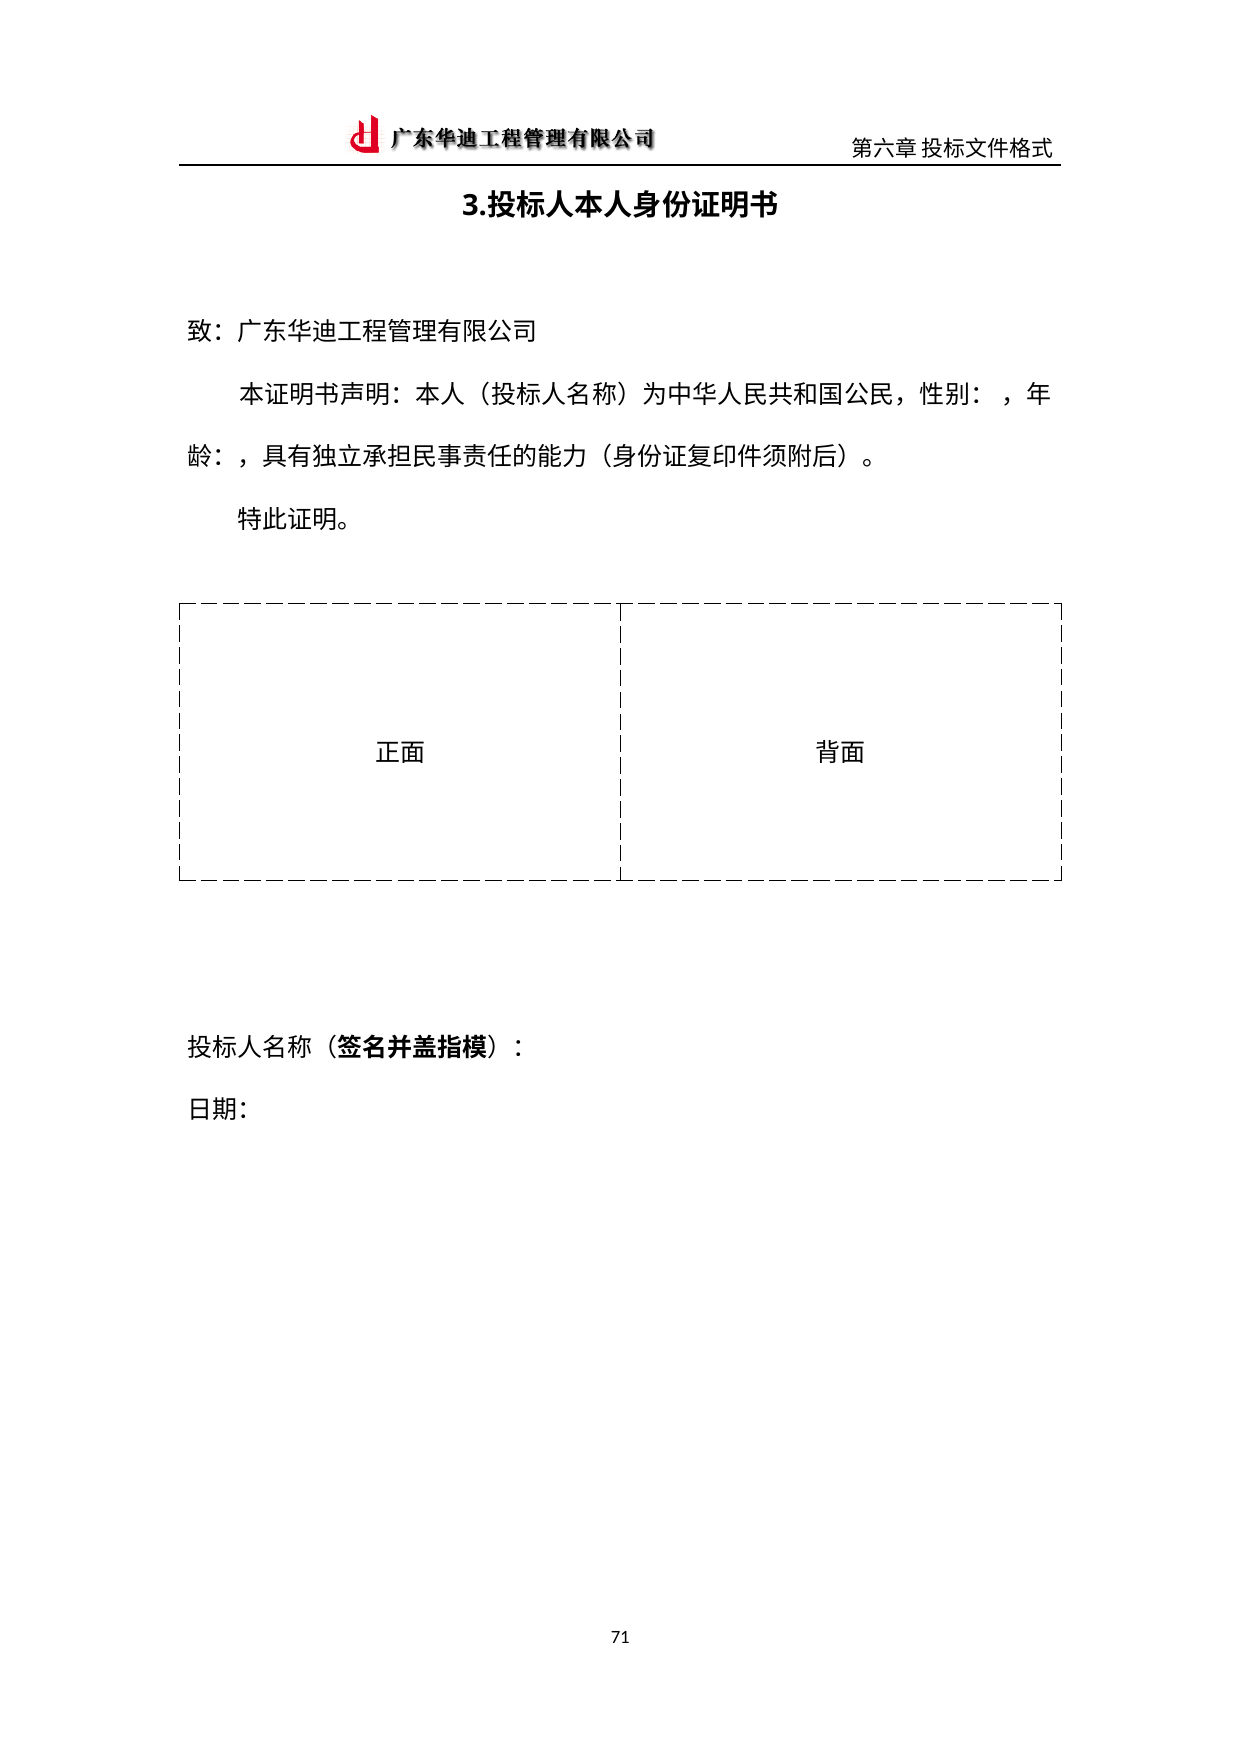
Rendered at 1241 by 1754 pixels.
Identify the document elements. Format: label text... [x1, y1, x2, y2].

picture [337, 114, 705, 157]
table_header 正面 [179, 603, 620, 880]
text 3.投标人本人身份证明书 [187, 166, 1053, 228]
text 日期： [187, 1069, 994, 1131]
table_header 背面 [620, 603, 1061, 880]
text 投标人名称（签名并盖指模）： [187, 1006, 1053, 1069]
text 致：广东华迪工程管理有限公司 [187, 291, 1053, 353]
text 特此证明。 [187, 478, 1053, 541]
text 本证明书声明：本人（投标人名称）为中华人民共和国公民，性别： ，年龄：，具有独立承担民事责任的能力（身份证复印件须附后）。 [187, 353, 1053, 478]
